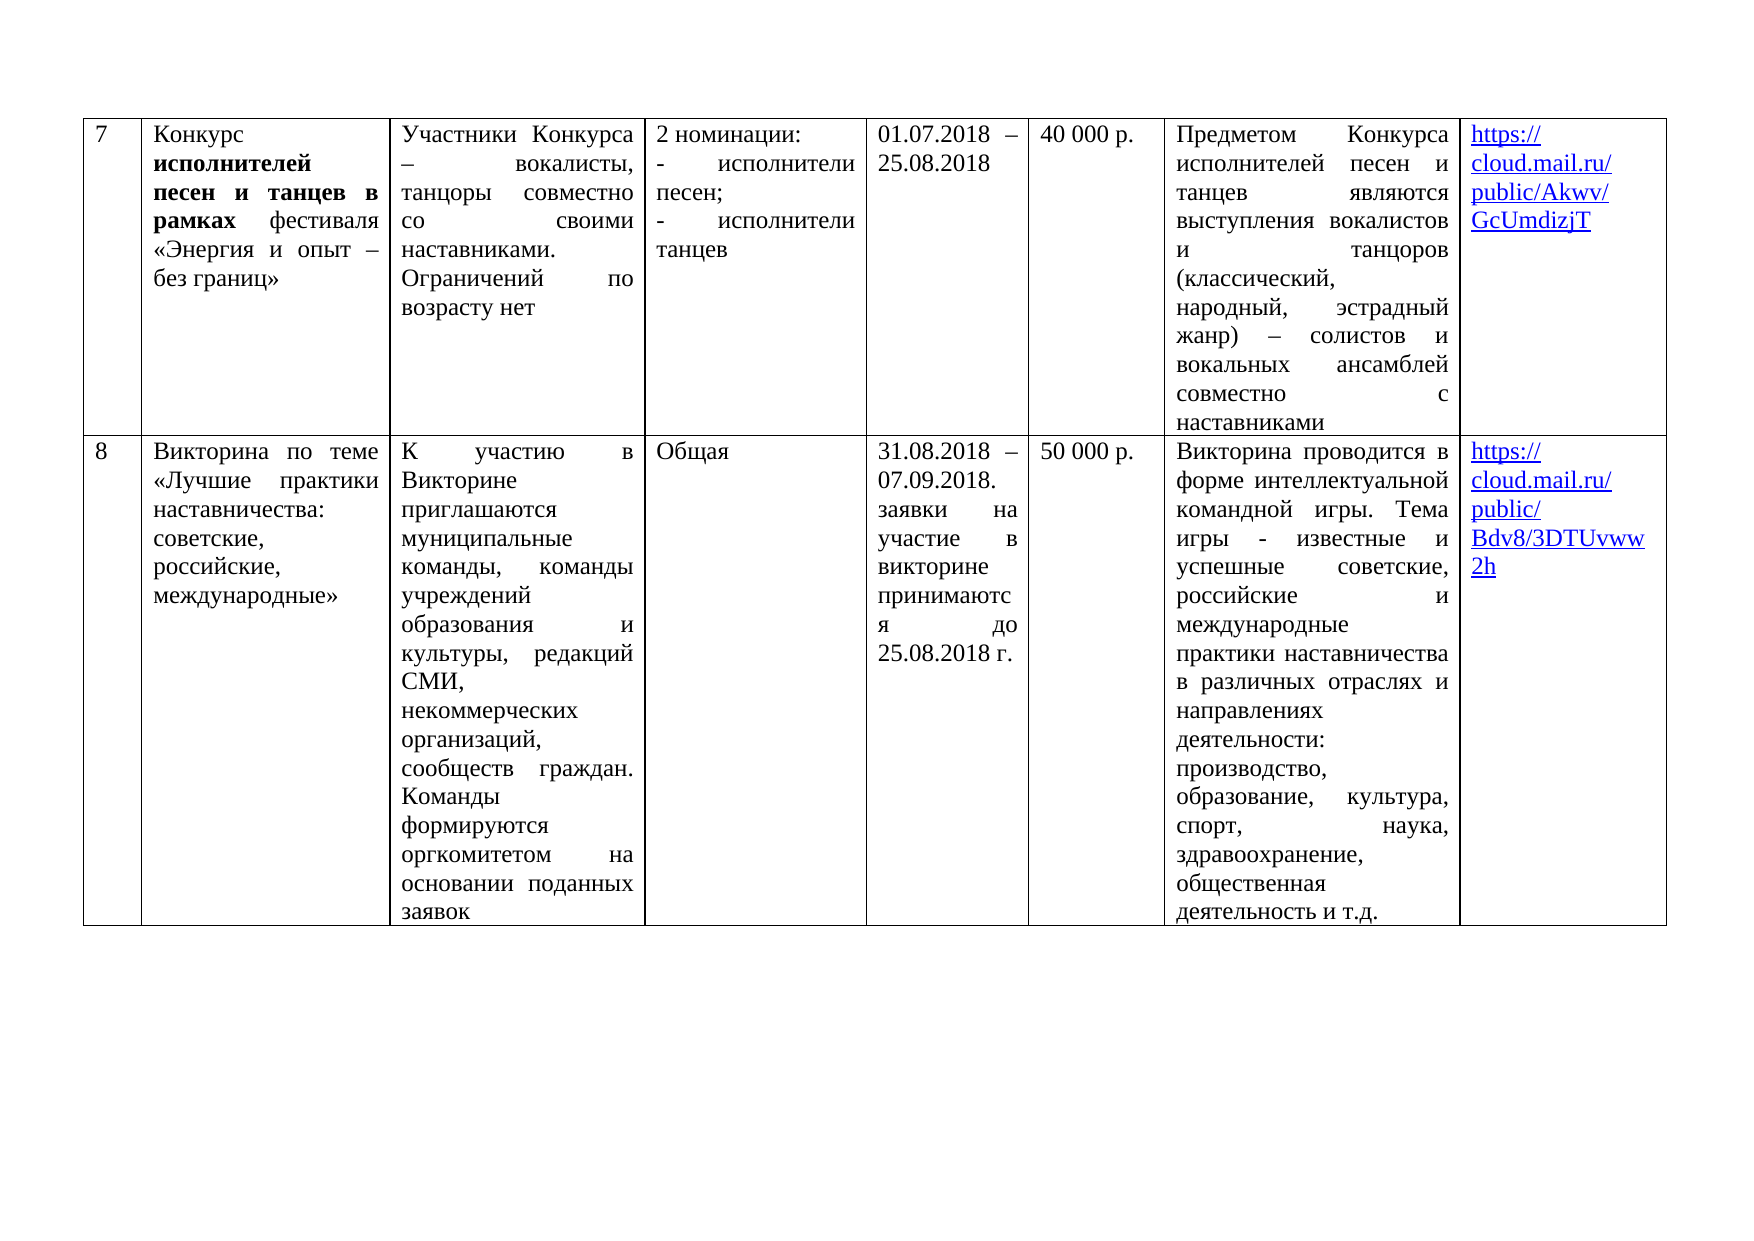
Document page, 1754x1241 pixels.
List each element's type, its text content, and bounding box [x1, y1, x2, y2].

table_cell https://cloud.mail.ru/public/Akwv/GcUmdizjT [1461, 119, 1666, 435]
table_cell Участники Конкурса – вокалисты, танцоры совместно со своими наставниками. Ограничений по возрасту нет [391, 119, 644, 435]
table_cell https://cloud.mail.ru/public/Bdv8/3DTUvww2h [1461, 436, 1666, 925]
table_cell К участию в Викторине приглашаются муниципальные команды, команды учреждений образования и культуры, редакций СМИ, некоммерческих организаций, сообществ граждан. Команды формируются оргкомитетом на основании поданных заявок [391, 436, 644, 925]
table_cell 2 номинации: - исполнители песен; - исполнители танцев [646, 119, 866, 435]
table_cell Конкурс исполнителей песен и танцев в рамках фестиваля «Энергия и опыт – без границ» [142, 119, 389, 435]
table_cell Общая [646, 436, 866, 925]
table_cell Предметом Конкурса исполнителей песен и танцев являются выступления вокалистов и танцоров (классический, народный, эстрадный жанр) – солистов и вокальных ансамблей совместно с наставниками [1165, 119, 1459, 435]
table_cell Викторина по теме «Лучшие практики наставничества: советские, российские, международные» [142, 436, 389, 925]
table_cell Викторина проводится в форме интеллектуальной командной игры. Тема игры - известные и успешные советские, российские и международные практики наставничества в различных отраслях и направлениях деятельности: производство, образование, культура, спорт, наука, здравоохранение, общественная деятельность и т.д. [1165, 436, 1459, 925]
table_cell 40 000 р. [1029, 119, 1164, 435]
table_cell 8 [84, 436, 141, 925]
table_cell 7 [84, 119, 141, 435]
table_cell 50 000 р. [1029, 436, 1164, 925]
table_cell 31.08.2018 – 07.09.2018. заявки на участие в викторине принимаются до 25.08.2018 г. [867, 436, 1028, 925]
table_cell 01.07.2018 – 25.08.2018 [867, 119, 1028, 435]
